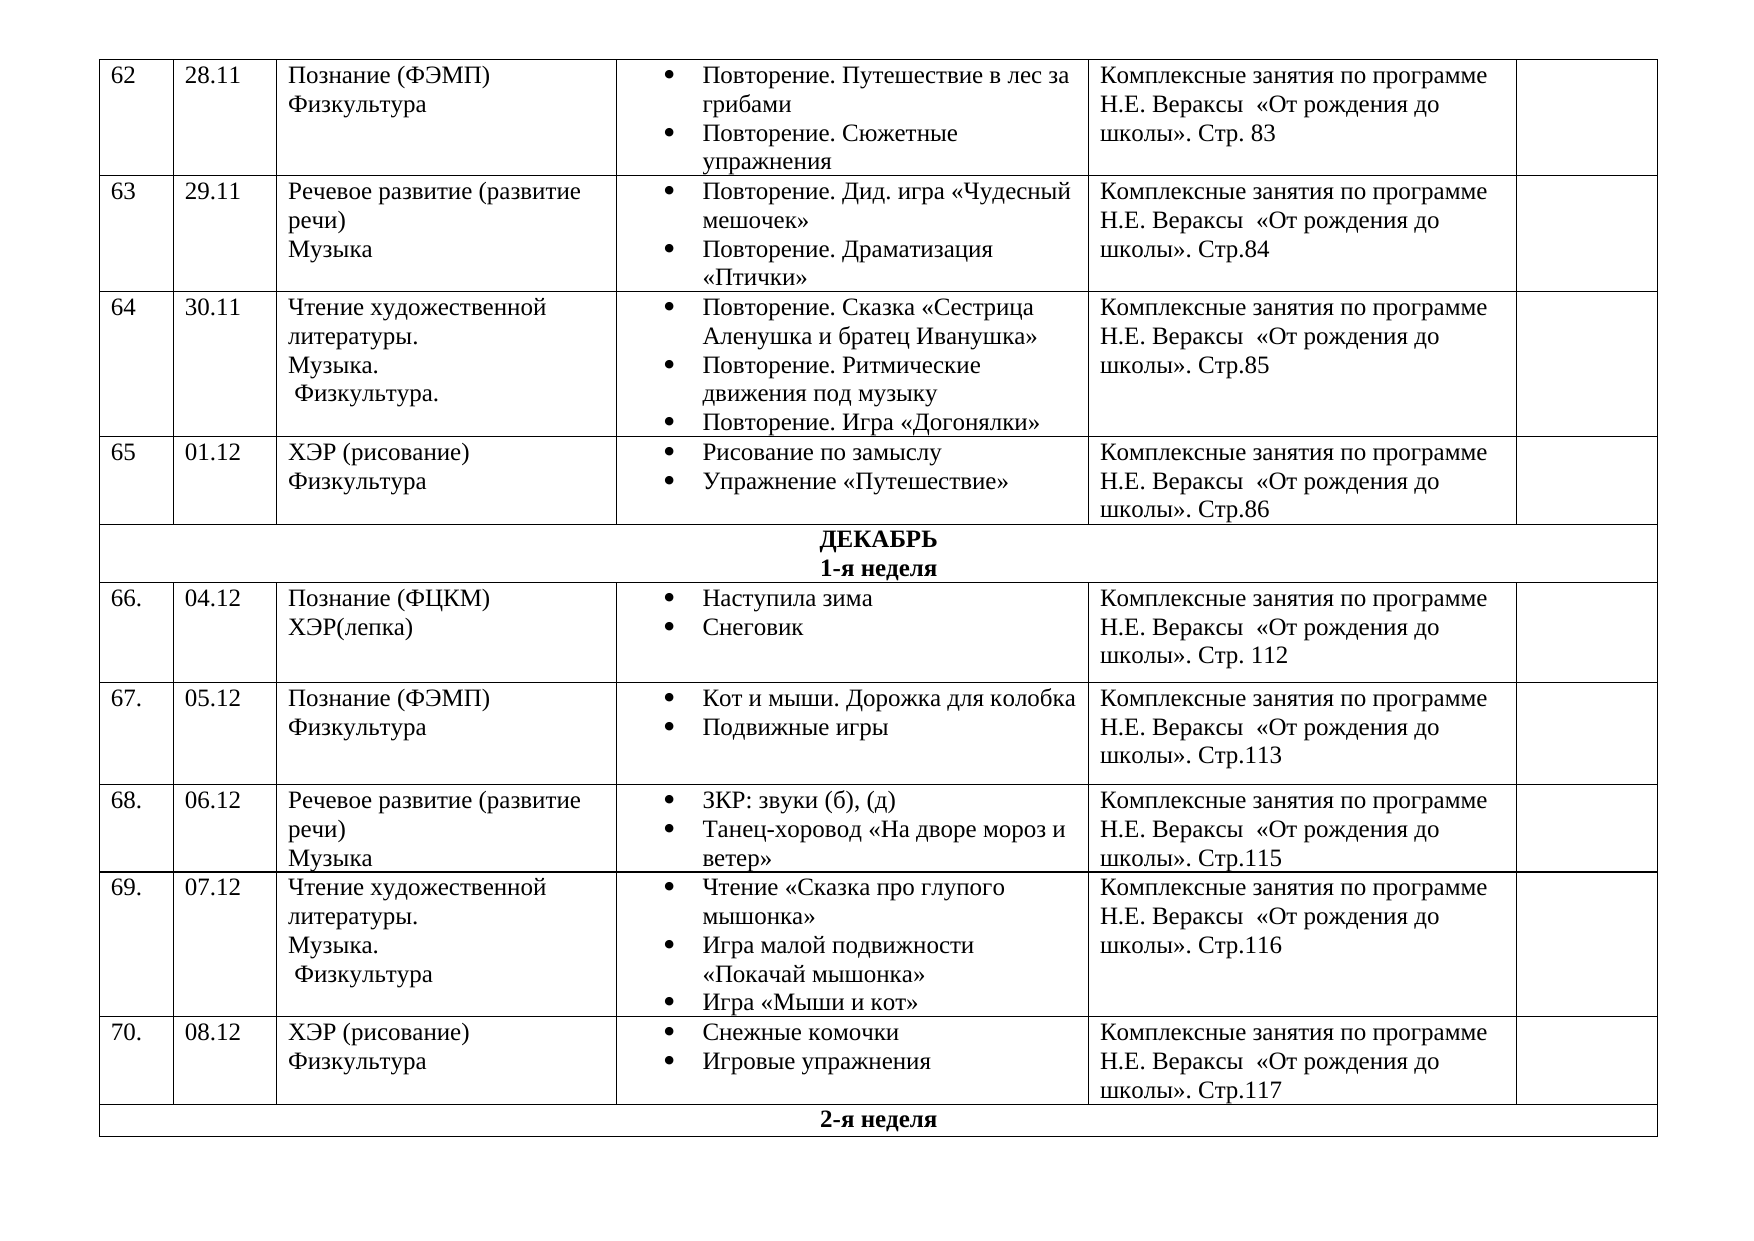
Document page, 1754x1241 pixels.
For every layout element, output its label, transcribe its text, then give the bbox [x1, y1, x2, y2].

table_cell 04.12 [174, 583, 276, 682]
table_cell Речевое развитие (развитие речи) Музыка [277, 785, 616, 871]
table_cell [1517, 1017, 1657, 1103]
table_cell 64 [100, 292, 173, 436]
table_cell [1517, 583, 1657, 682]
table_cell 68. [100, 785, 173, 871]
table_cell [1517, 437, 1657, 523]
table_cell Чтение «Сказка про глупого мышонка» Игра малой подвижности «Покачай мышонка» Игра «Мыши и кот» [617, 873, 1088, 1016]
table_cell 62 [100, 60, 173, 175]
table_cell 69. [100, 873, 173, 1016]
table_cell 2-я неделя [100, 1105, 1657, 1136]
table_cell 01.12 [174, 437, 276, 523]
table_cell ХЭР (рисование) Физкультура [277, 437, 616, 523]
table_cell Повторение. Сказка «Сестрица Аленушка и братец Иванушка» Повторение. Ритмические движения под музыку Повторение. Игра «Догонялки» [617, 292, 1088, 436]
table_cell Речевое развитие (развитие речи) Музыка [277, 176, 616, 291]
table_cell [1517, 785, 1657, 871]
table_cell 66. [100, 583, 173, 682]
table_cell Комплексные занятия по программе Н.Е. Вераксы «От рождения до школы». Стр.115 [1089, 785, 1516, 871]
table_cell [1517, 292, 1657, 436]
table_cell [1517, 176, 1657, 291]
table_cell Комплексные занятия по программе Н.Е. Вераксы «От рождения до школы». Стр.113 [1089, 683, 1516, 784]
table_cell Комплексные занятия по программе Н.Е. Вераксы «От рождения до школы». Стр.86 [1089, 437, 1516, 523]
table_cell Комплексные занятия по программе Н.Е. Вераксы «От рождения до школы». Стр.116 [1089, 873, 1516, 1016]
table_cell 08.12 [174, 1017, 276, 1103]
table_cell 07.12 [174, 873, 276, 1016]
table_cell 63 [100, 176, 173, 291]
table_cell 65 [100, 437, 173, 523]
table_cell ЗКР: звуки (б), (д) Танец-хоровод «На дворе мороз и ветер» [617, 785, 1088, 871]
table_cell 29.11 [174, 176, 276, 291]
table_cell Повторение. Дид. игра «Чудесный мешочек» Повторение. Драматизация «Птички» [617, 176, 1088, 291]
table_cell [1517, 60, 1657, 175]
table_cell Рисование по замыслу Упражнение «Путешествие» [617, 437, 1088, 523]
table_cell Снежные комочки Игровые упражнения [617, 1017, 1088, 1103]
table_cell 05.12 [174, 683, 276, 784]
table_cell [1517, 873, 1657, 1016]
table_cell 06.12 [174, 785, 276, 871]
table_cell 28.11 [174, 60, 276, 175]
table_cell [1517, 683, 1657, 784]
table_cell Повторение. Путешествие в лес за грибами Повторение. Сюжетные упражнения [617, 60, 1088, 175]
table_cell Комплексные занятия по программе Н.Е. Вераксы «От рождения до школы». Стр.117 [1089, 1017, 1516, 1103]
table_cell ДЕКАБРЬ 1-я неделя [100, 525, 1657, 582]
table_cell 67. [100, 683, 173, 784]
table_cell Чтение художественной литературы. Музыка. Физкультура [277, 873, 616, 1016]
table_cell Познание (ФЭМП) Физкультура [277, 683, 616, 784]
table_cell Познание (ФЦКМ) ХЭР(лепка) [277, 583, 616, 682]
table_cell Комплексные занятия по программе Н.Е. Вераксы «От рождения до школы». Стр. 112 [1089, 583, 1516, 682]
table_cell Наступила зима Снеговик [617, 583, 1088, 682]
table_cell Комплексные занятия по программе Н.Е. Вераксы «От рождения до школы». Стр. 83 [1089, 60, 1516, 175]
table_cell ХЭР (рисование) Физкультура [277, 1017, 616, 1103]
table_cell Комплексные занятия по программе Н.Е. Вераксы «От рождения до школы». Стр.85 [1089, 292, 1516, 436]
table_cell Комплексные занятия по программе Н.Е. Вераксы «От рождения до школы». Стр.84 [1089, 176, 1516, 291]
table_cell 70. [100, 1017, 173, 1103]
table_cell Чтение художественной литературы. Музыка. Физкультура. [277, 292, 616, 436]
table_cell Познание (ФЭМП) Физкультура [277, 60, 616, 175]
table_cell 30.11 [174, 292, 276, 436]
table_cell Кот и мыши. Дорожка для колобка Подвижные игры [617, 683, 1088, 784]
